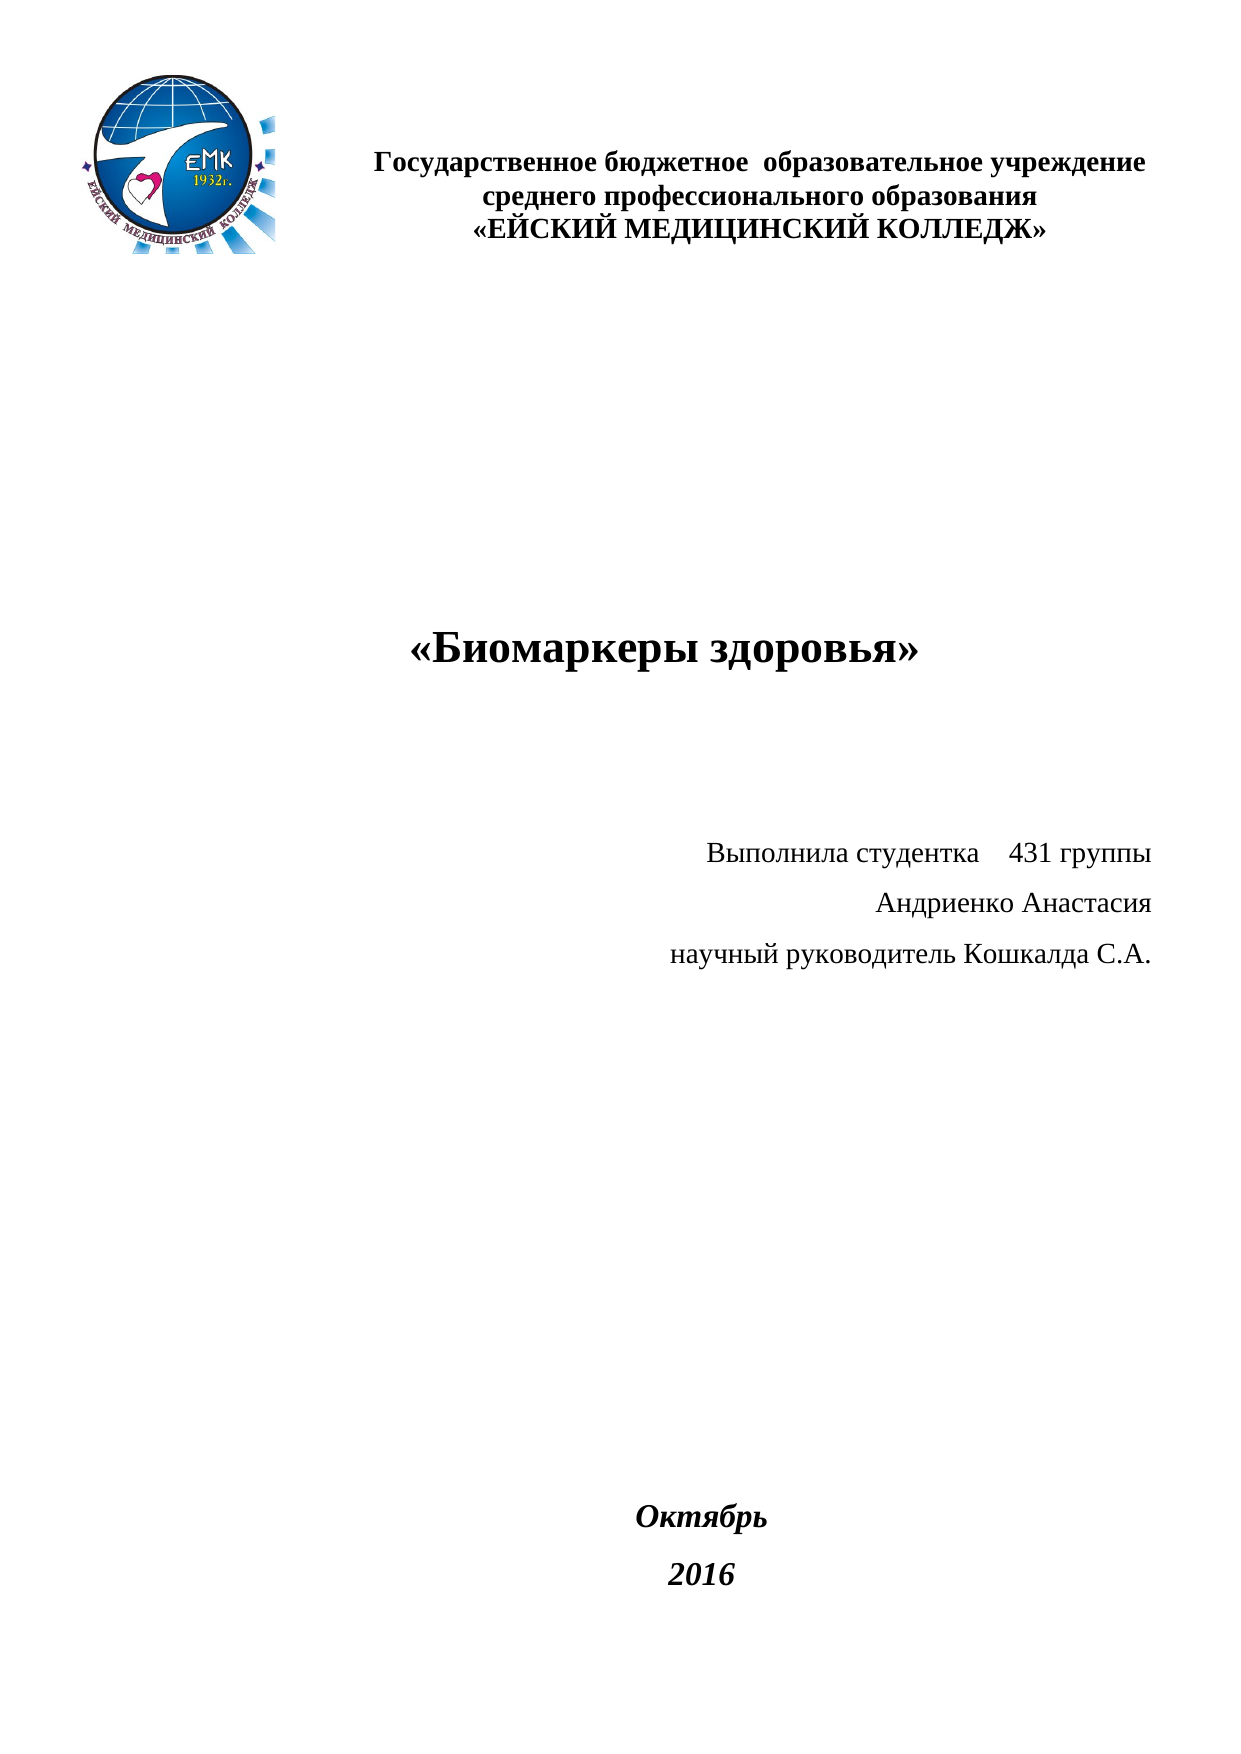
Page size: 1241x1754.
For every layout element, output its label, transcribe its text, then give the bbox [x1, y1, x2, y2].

text «ЕЙСКИЙ МЕДИЦИНСКИЙ КОЛЛЕДЖ» [275, 212, 1152, 245]
text 2016 [177, 1554, 1152, 1592]
text Октябрь [177, 1496, 1152, 1535]
text «Биомаркеры здоровья» [177, 619, 1152, 672]
picture [81, 75, 275, 254]
text Государственное бюджетное образовательное учреждение [275, 144, 1152, 178]
text Выполнила студентка 431 группы [177, 835, 1152, 869]
text Андриенко Анастасия [177, 885, 1152, 919]
text научный руководитель Кошкалда С.А. [177, 936, 1152, 969]
text среднего профессионального образования [275, 178, 1152, 212]
